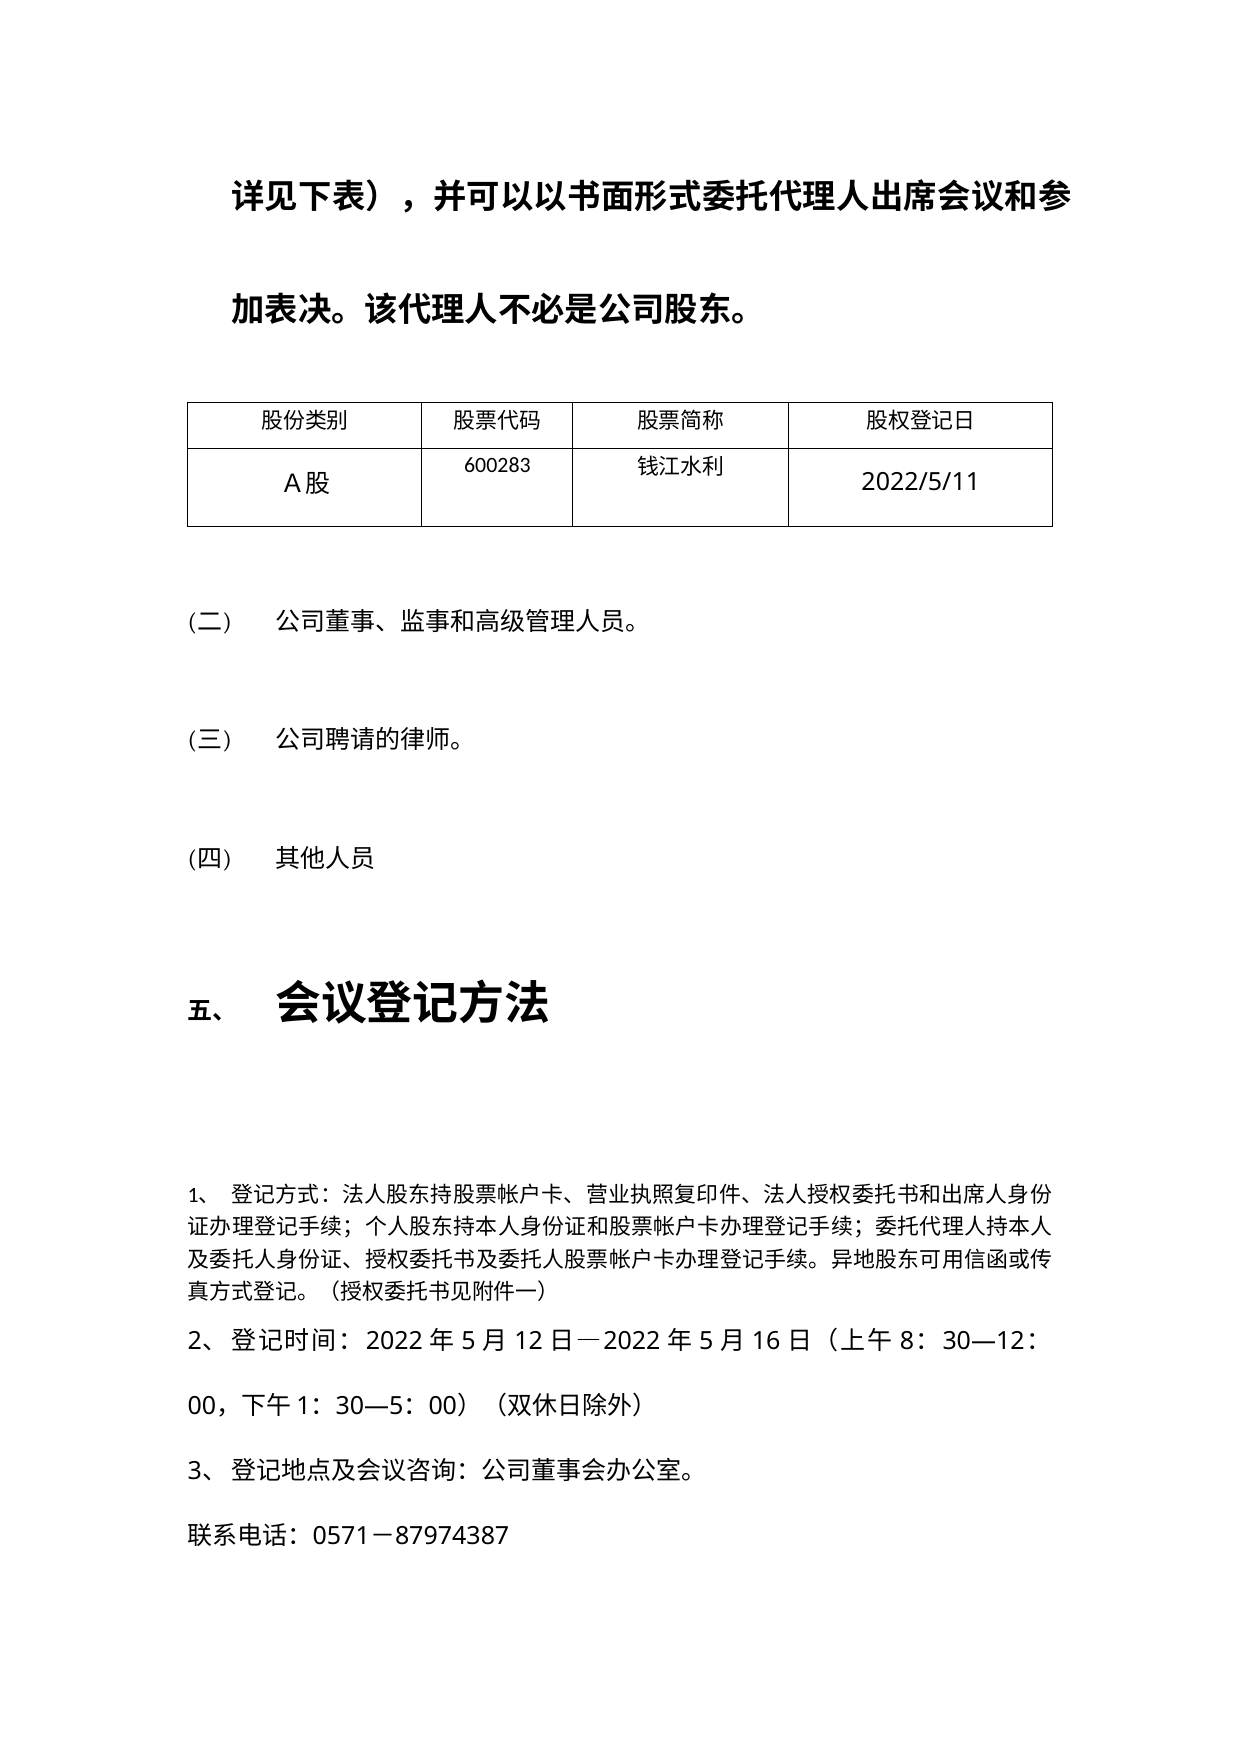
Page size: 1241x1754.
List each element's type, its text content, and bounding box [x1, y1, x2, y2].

subtitle 其他人员 [187, 824, 1053, 889]
subtitle 公司聘请的律师。 [187, 705, 1053, 770]
subtitle 公司董事、监事和高级管理人员。 [187, 587, 1053, 652]
